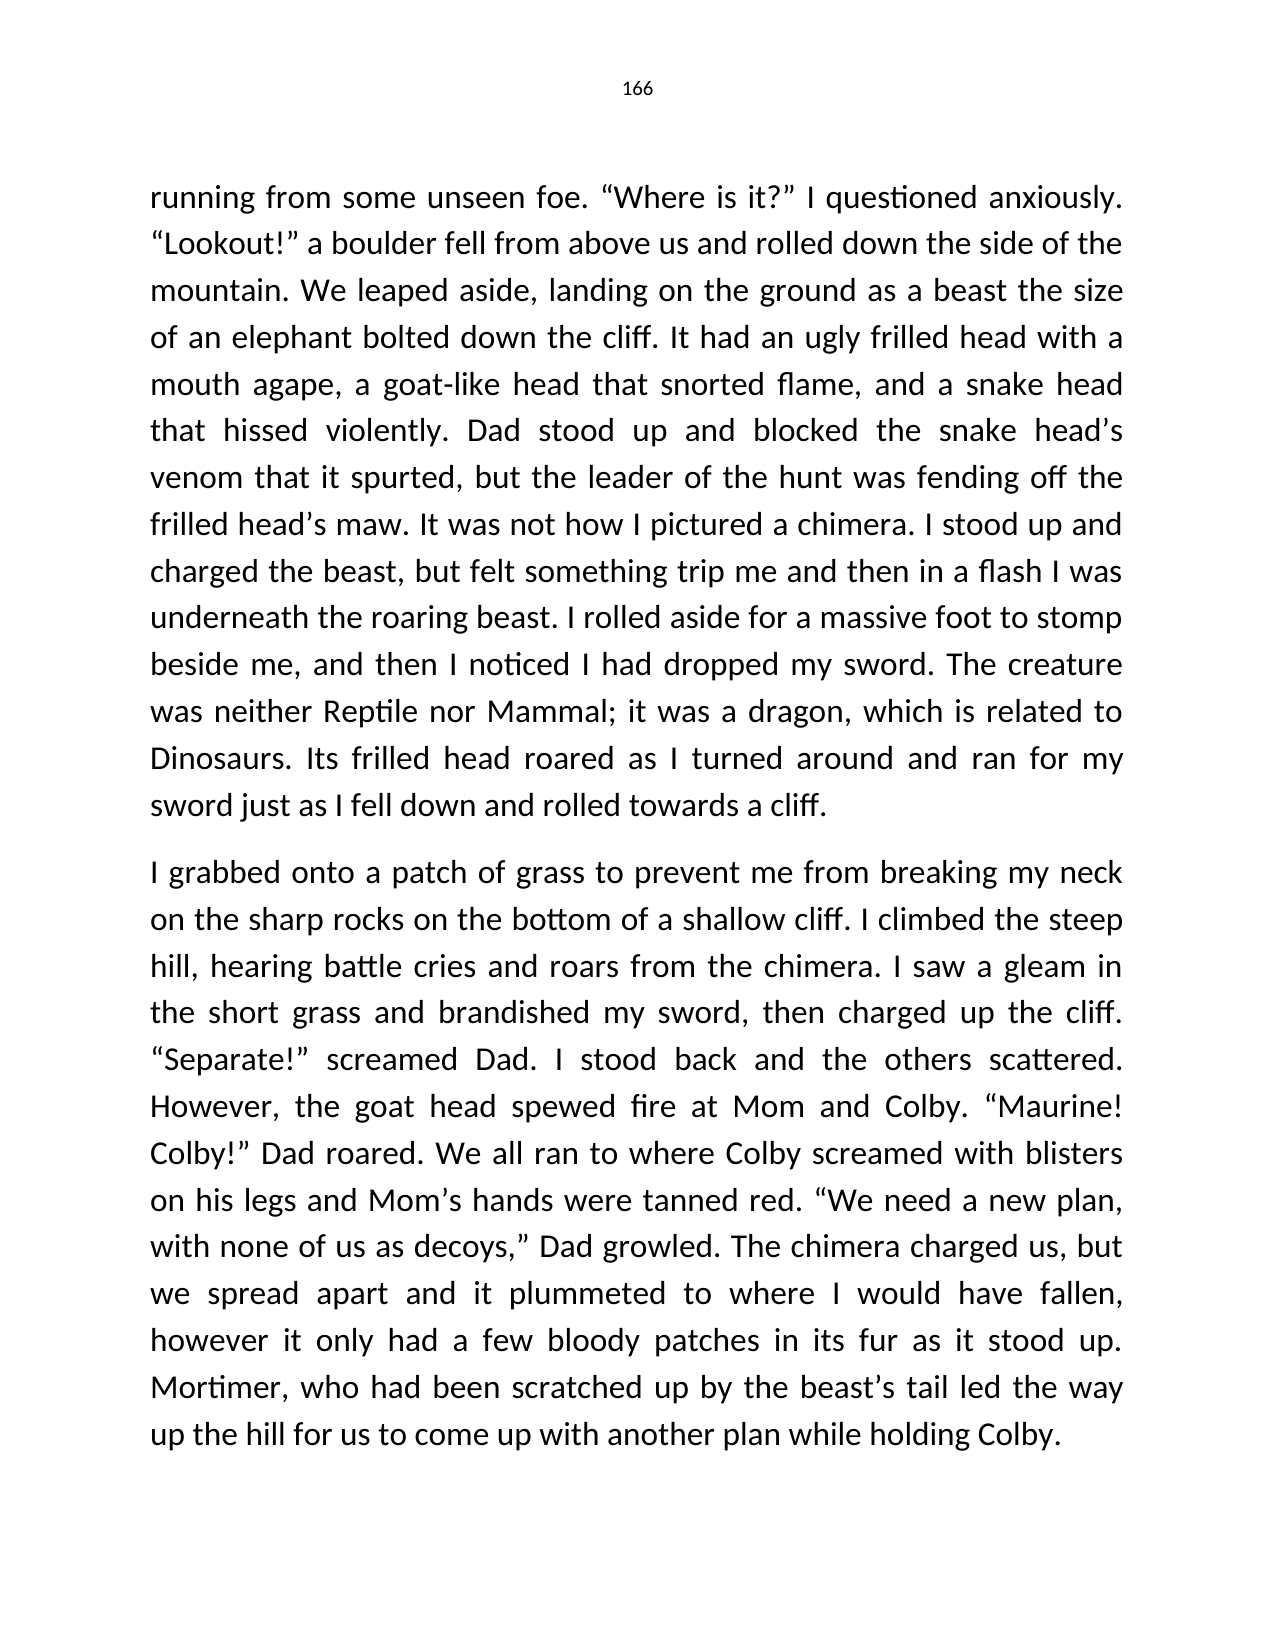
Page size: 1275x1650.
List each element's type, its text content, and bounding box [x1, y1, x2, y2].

text I grabbed onto a patch of grass to prevent me from breaking my neck on the sharp rocks on the bottom of a shallow cliff. I climbed the steep hill, hearing battle cries and roars from the chimera. I saw a gleam in the short grass and brandished my sword, then charged up the cliff. “Separate!” screamed Dad. I stood back and the others scattered. However, the goat head spewed fire at Mom and Colby. “Maurine! Colby!” Dad roared. We all ran to where Colby screamed with blisters on his legs and Mom’s hands were tanned red. “We need a new plan, with none of us as decoys,” Dad growled. The chimera charged us, but we spread apart and it plummeted to where I would have fallen, however it only had a few bloody patches in its fur as it stood up. Mortimer, who had been scratched up by the beast’s tail led the way up the hill for us to come up with another plan while holding Colby. [150, 851, 1125, 1453]
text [150, 176, 1125, 824]
